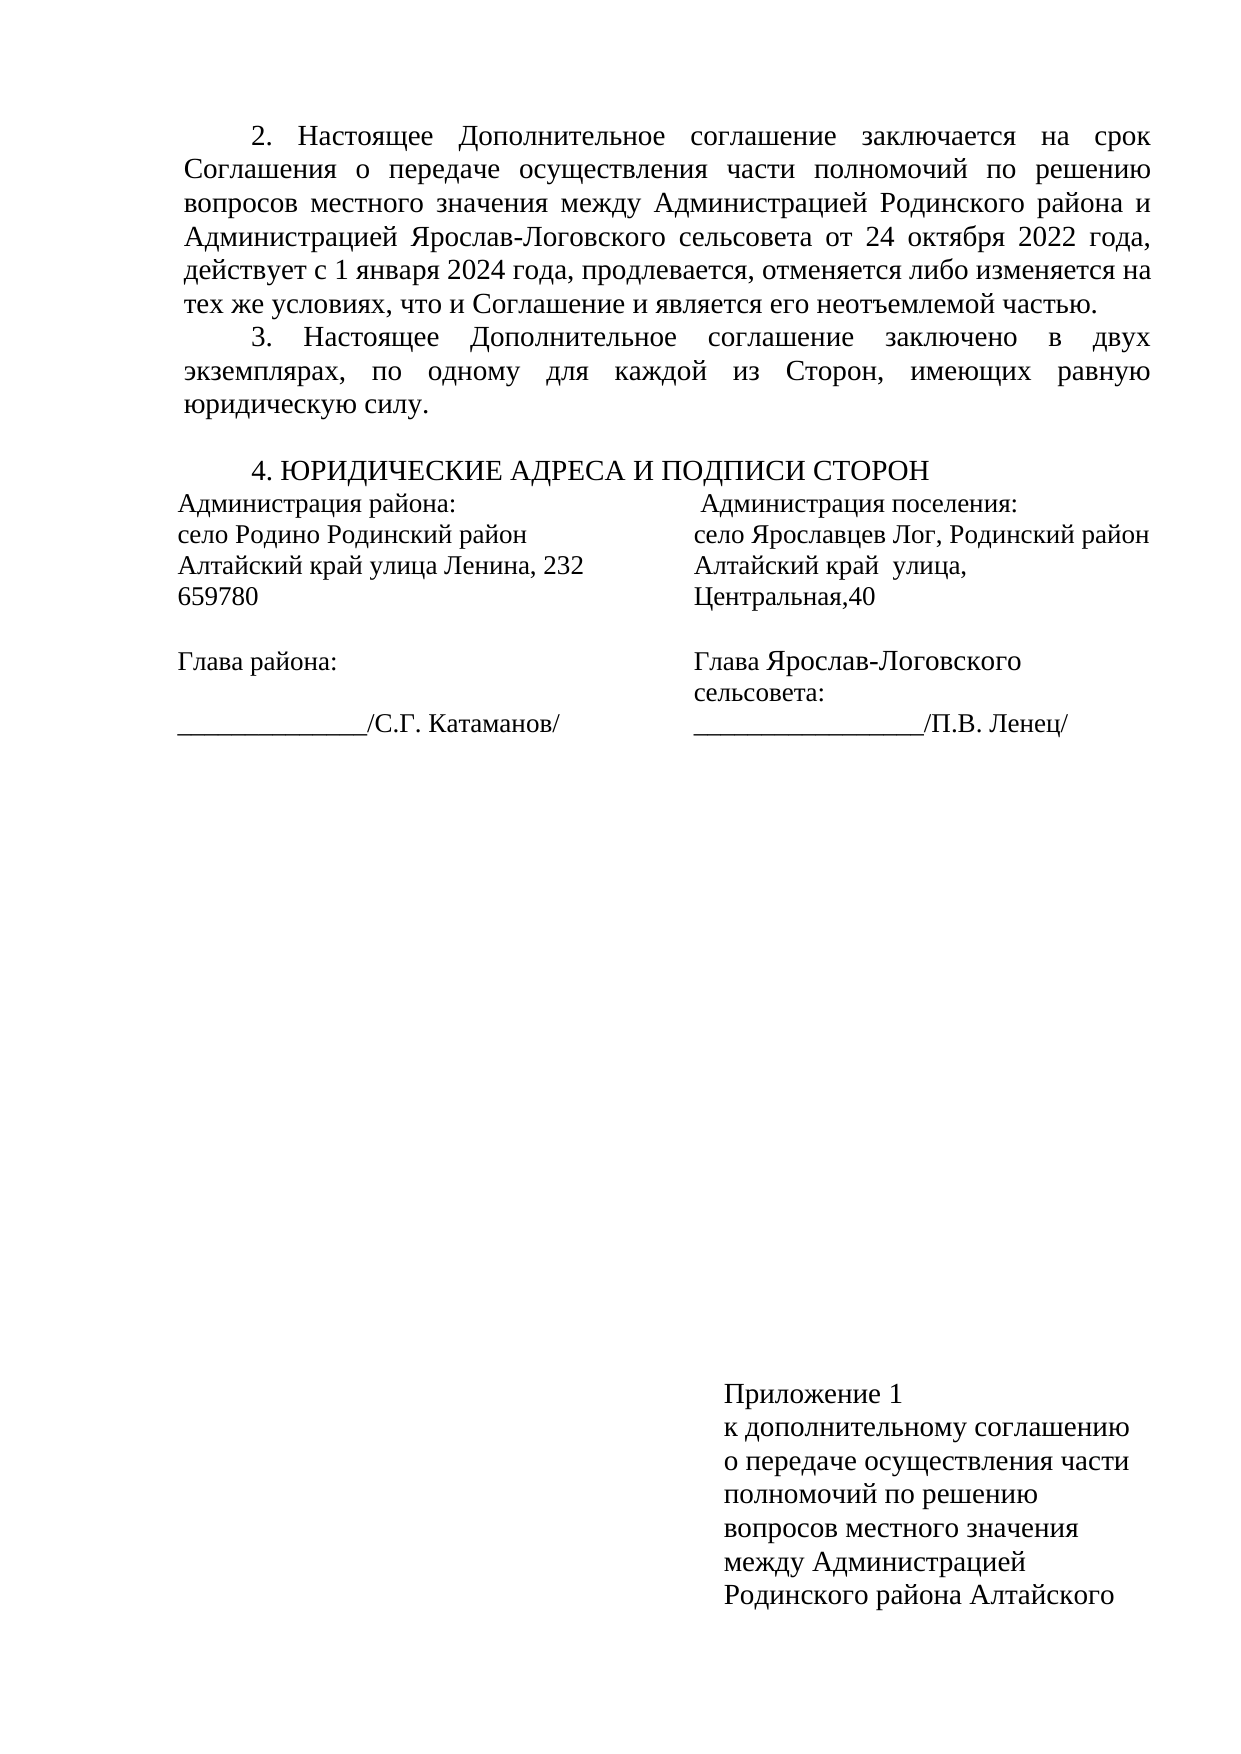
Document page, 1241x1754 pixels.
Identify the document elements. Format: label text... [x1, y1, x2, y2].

text 659780 Центральная,40 [177, 581, 1152, 612]
text Глава района: Глава Ярослав-Логовского [177, 643, 1152, 676]
text Администрация района: Администрация поселения: [177, 487, 1152, 518]
text 3. Настоящее Дополнительное соглашение заключено в двух экземплярах, по одному для каждой из Сторон, имеющих равную юридическую силу. [183, 319, 1152, 420]
text Алтайский край улица Ленина, 232 Алтайский край улица, [177, 549, 1152, 581]
text 4. ЮРИДИЧЕСКИЕ АДРЕСА И ПОДПИСИ СТОРОН [177, 453, 1152, 487]
text ______________/С.Г. Катаманов/ _________________/П.В. Ленец/ [177, 707, 1152, 739]
text сельсовета: [177, 676, 1152, 707]
text село Родино Родинский район село Ярославцев Лог, Родинский район [177, 518, 1196, 549]
text Приложение 1 [723, 1376, 1152, 1409]
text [723, 1409, 1152, 1611]
text 2. Настоящее Дополнительное соглашение заключается на срок Соглашения о передаче осуществления части полномочий по решению вопросов местного значения между Администрацией Родинского района и Администрацией Ярослав-Логовского сельсовета от 24 октября 2022 года, действует с 1 января 2024 года, продлевается, отменяется либо изменяется на тех же условиях, что и Соглашение и является его неотъемлемой частью. [183, 118, 1152, 319]
